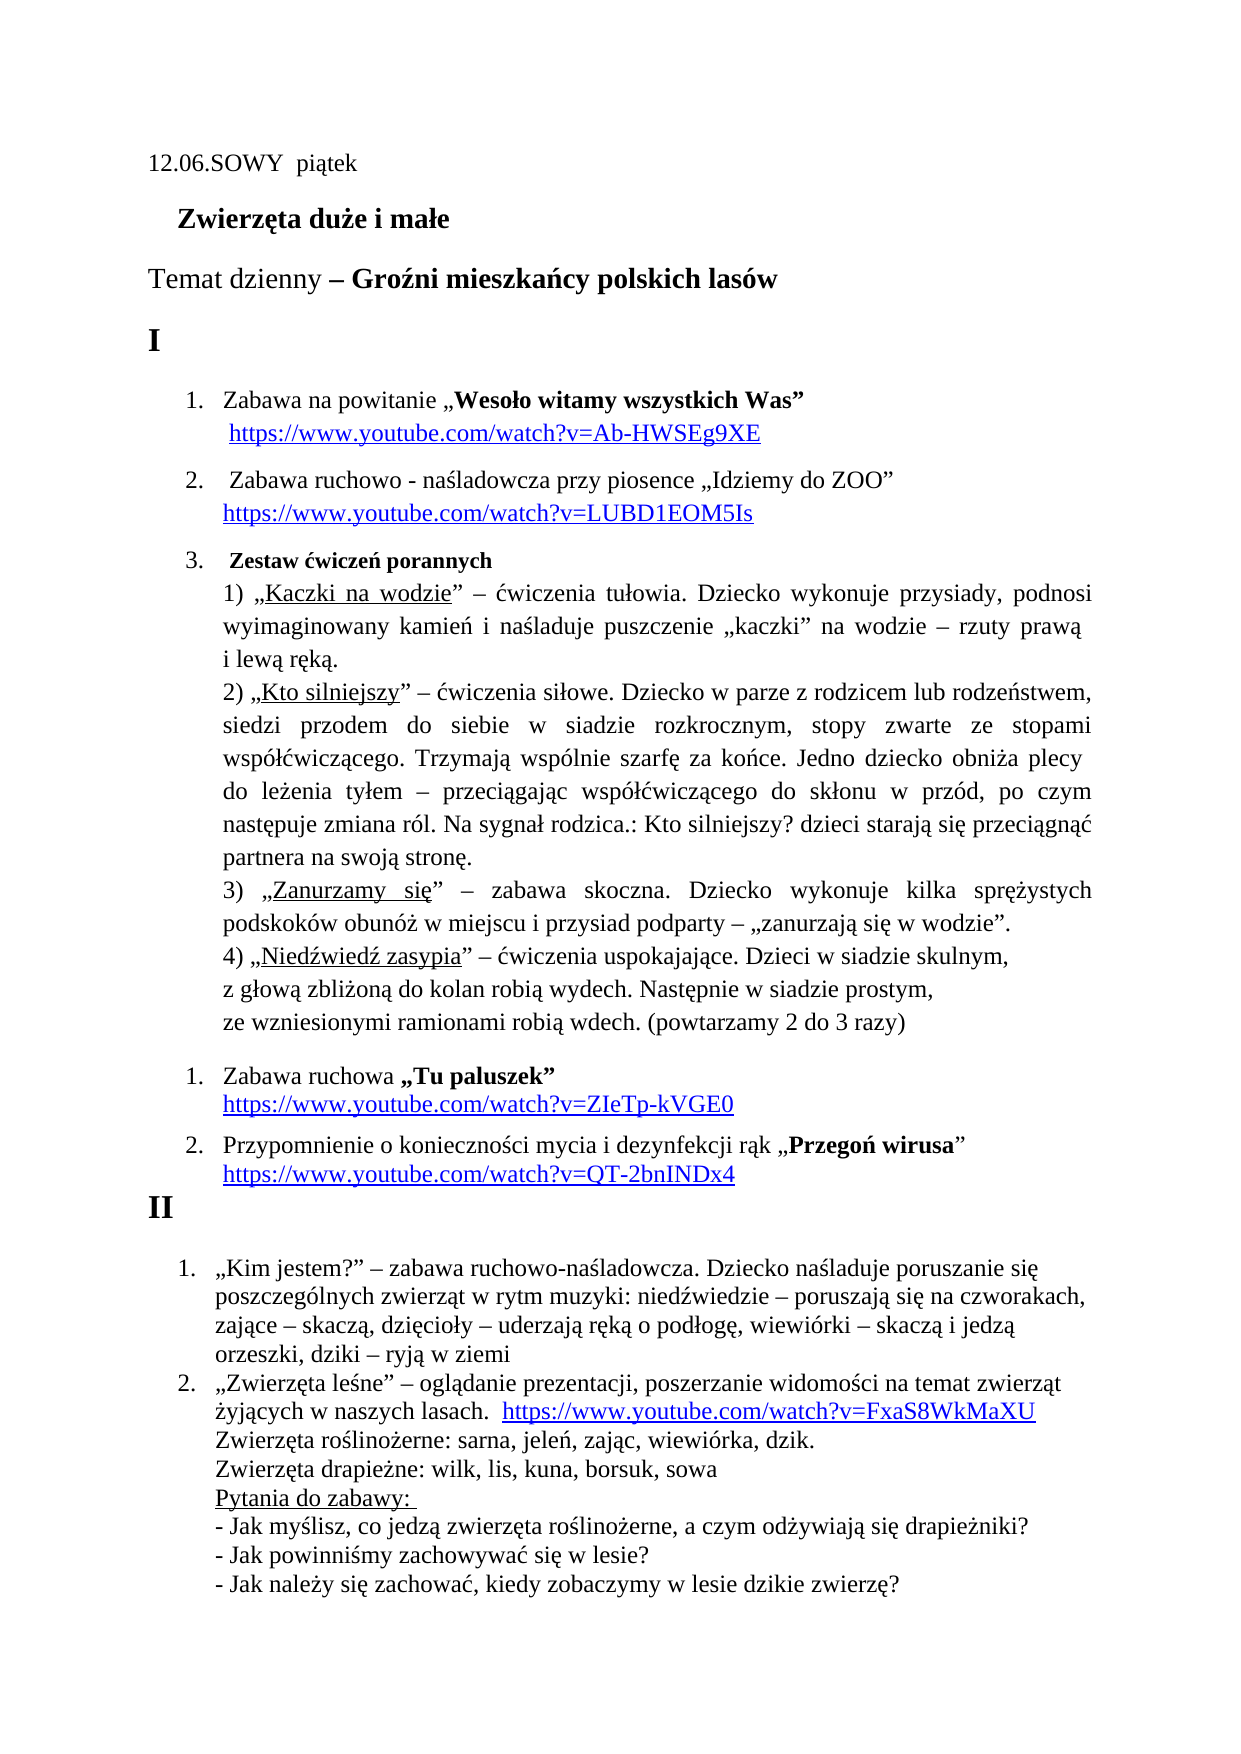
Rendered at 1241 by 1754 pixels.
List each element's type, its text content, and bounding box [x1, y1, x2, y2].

list Zabawa na powitanie „Wesoło witamy wszystkich Was” [185, 385, 1093, 414]
list „Zwierzęta leśne” – oglądanie prezentacji, poszerzanie widomości na temat zwierząt żyjących w naszych lasach. https://www.youtube.com/watch?v=FxaS8WkMaXU [177, 1368, 1093, 1425]
text II [148, 1188, 1093, 1226]
list 2) „Kto silniejszy” – ćwiczenia siłowe. Dziecko w parze z rodzicem lub rodzeństwem, siedzi przodem do siebie w siadzie rozkrocznym, stopy zwarte ze stopami współćwiczącego. Trzymają wspólnie szarfę za końce. Jedno dziecko obniża plecy do leżenia tyłem – przeciągając współćwiczącego do skłonu w przód, po czym następuje zmiana ról. Na sygnał rodzica.: Kto silniejszy? dzieci starają się przeciągnąć partnera na swoją stronę. [223, 677, 1093, 871]
list Zabawa ruchowa „Tu paluszek” [185, 1061, 1093, 1089]
list Przypomnienie o konieczności mycia i dezynfekcji rąk „Przegoń wirusa” [185, 1130, 1093, 1159]
text Zwierzęta drapieżne: wilk, lis, kuna, borsuk, sowa [215, 1454, 1093, 1483]
list 3) „Zanurzamy się” – zabawa skoczna. Dziecko wykonuje kilka sprężystych podskoków obunóż w miejscu i przysiad podparty – „zanurzają się w wodzie”. [223, 875, 1093, 937]
list „Kim jestem?” – zabawa ruchowo-naśladowcza. Dziecko naśladuje poruszanie się poszczególnych zwierząt w rytm muzyki: niedźwiedzie – poruszają się na czworakach, zające – skaczą, dzięcioły – uderzają ręką o podłogę, wiewiórki – skaczą i jedzą orzeszki, dziki – ryją w ziemi [177, 1253, 1093, 1368]
text https://www.youtube.com/watch?v=ZIeTp-kVGE0 [223, 1089, 1093, 1118]
text Zwierzęta duże i małe [148, 201, 1093, 235]
text - Jak należy się zachować, kiedy zobaczymy w lesie dzikie zwierzę? [215, 1569, 1093, 1598]
list https://www.youtube.com/watch?v=Ab-HWSEg9XE [223, 418, 1093, 447]
text - Jak myślisz, co jedzą zwierzęta roślinożerne, a czym odżywiają się drapieżniki? [215, 1511, 1093, 1540]
text I [148, 320, 1093, 358]
text Pytania do zabawy: [215, 1483, 1093, 1511]
list Zabawa ruchowo - naśladowcza przy piosence „Idziemy do ZOO” https://www.youtube.com/watch?v=LUBD1EOM5Is [185, 465, 1093, 527]
text 12.06.SOWY piątek [148, 148, 1093, 176]
text https://www.youtube.com/watch?v=QT-2bnINDx4 [223, 1159, 1093, 1188]
list 4) „Niedźwiedź zasypia” – ćwiczenia uspokajające. Dzieci w siadzie skulnym, z głową zbliżoną do kolan robią wydech. Następnie w siadzie prostym, ze wzniesionymi ramionami robią wdech. (powtarzamy 2 do 3 razy) [223, 941, 1093, 1036]
list 1) „Kaczki na wodzie” – ćwiczenia tułowia. Dziecko wykonuje przysiady, podnosi wyimaginowany kamień i naśladuje puszczenie „kaczki” na wodzie – rzuty prawą i lewą ręką. [223, 578, 1093, 672]
text Temat dzienny – Groźni mieszkańcy polskich lasów [148, 261, 1093, 294]
list Zestaw ćwiczeń porannych [185, 545, 1093, 573]
text Zwierzęta roślinożerne: sarna, jeleń, zając, wiewiórka, dzik. [215, 1425, 1093, 1454]
text - Jak powinniśmy zachowywać się w lesie? [215, 1540, 1093, 1569]
